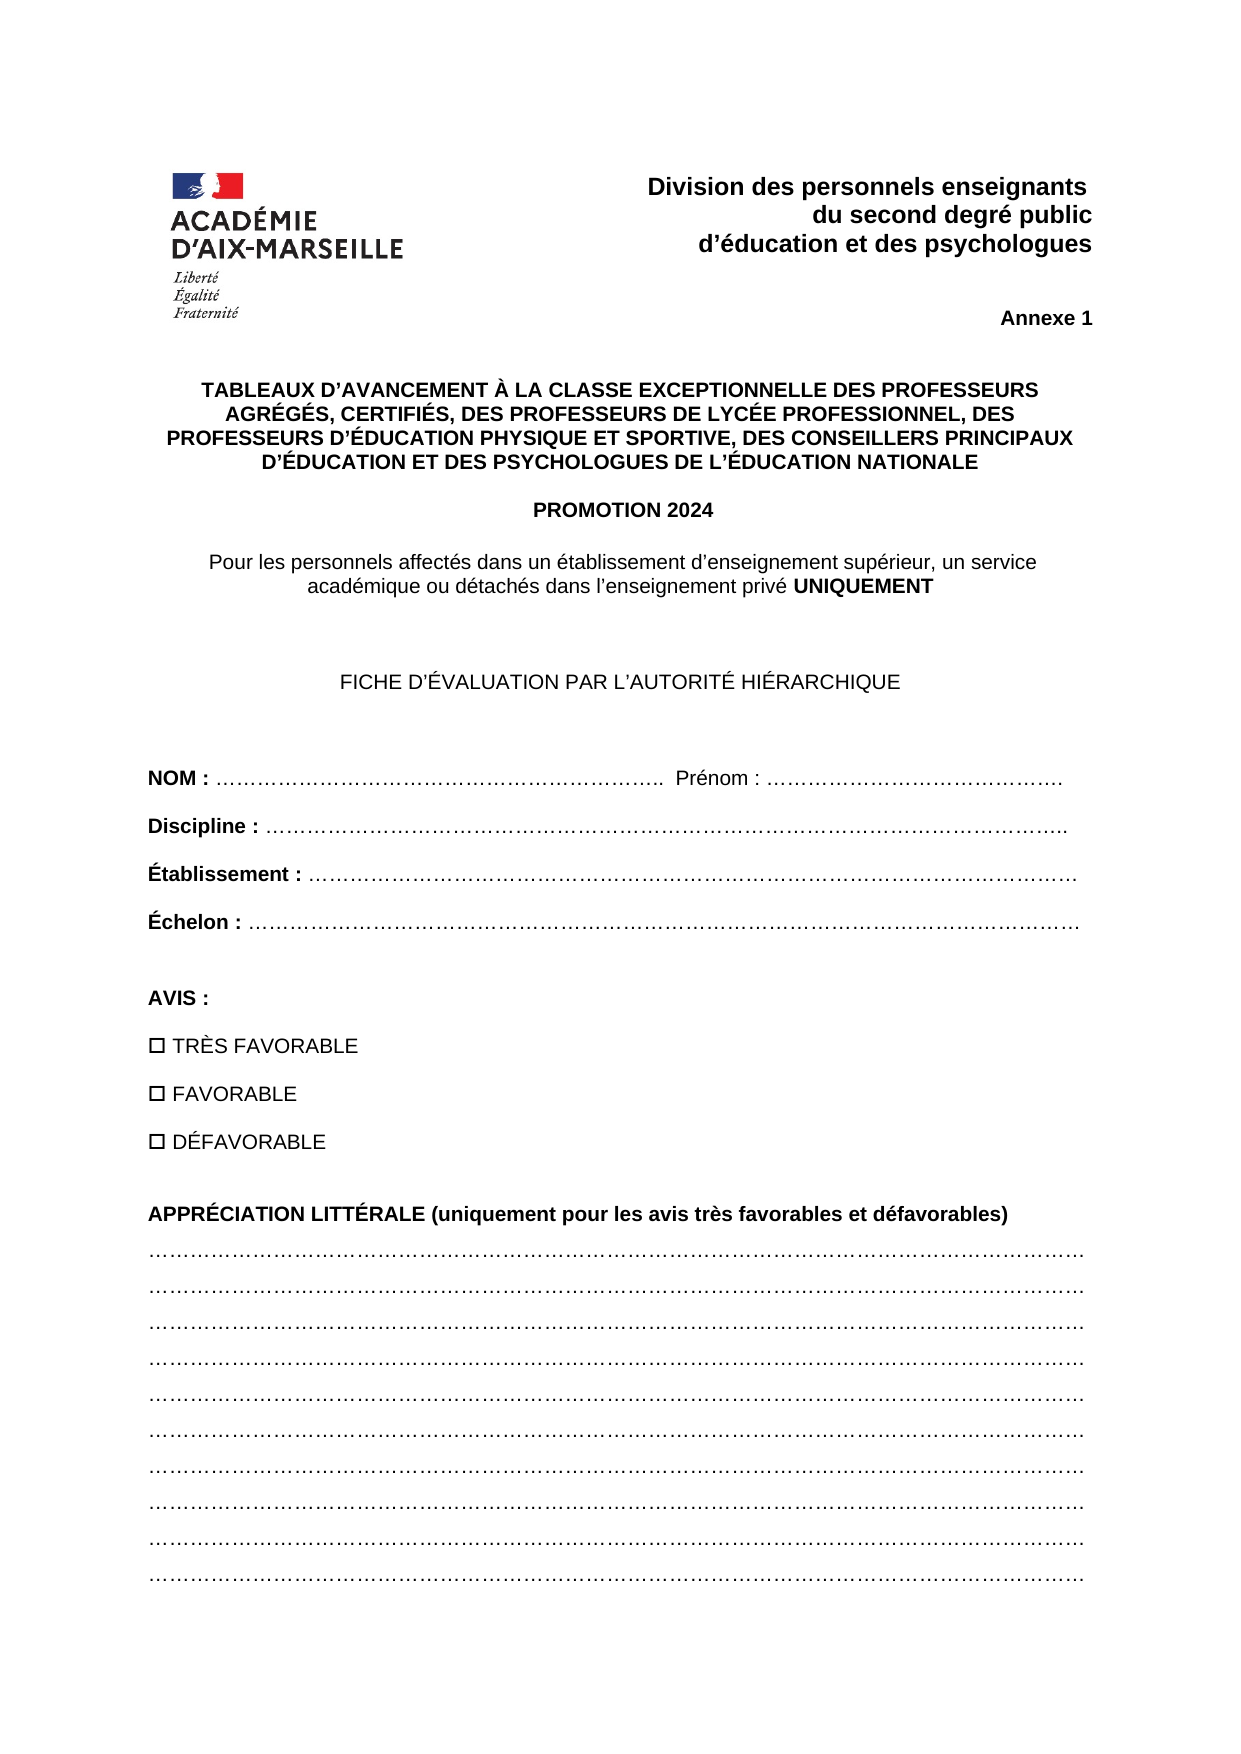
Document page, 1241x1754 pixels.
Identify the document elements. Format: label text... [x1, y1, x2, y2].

text AVIS : [148, 986, 1093, 1010]
text TABLEAUX D’AVANCEMENT À LA CLASSE EXCEPTIONNELLE DES PROFESSEURS AGRÉGÉS, CERTIFIÉS, DES PROFESSEURS DE LYCÉE PROFESSIONNEL, DES PROFESSEURS D’ÉDUCATION PHYSIQUE ET SPORTIVE, DES CONSEILLERS PRINCIPAUX D’ÉDUCATION ET DES PSYCHOLOGUES DE L’ÉDUCATION NATIONALE [148, 378, 1093, 473]
text Annexe 1 [185, 306, 1093, 330]
text Division des personnels enseignants [148, 172, 1093, 200]
text FICHE D’ÉVALUATION PAR L’AUTORITÉ HIÉRARCHIQUE [148, 670, 1093, 694]
text Pour les personnels affectés dans un établissement d’enseignement supérieur, un service académique ou détachés dans l’enseignement privé UNIQUEMENT [148, 550, 1093, 598]
text NOM : ……………………………………………………….. Prénom : ……………………………………. [148, 766, 1093, 790]
text PROMOTION 2024 [148, 497, 1093, 521]
text Échelon : ………………………………………………………………………………………………………… [148, 909, 1093, 933]
text APPRÉCIATION LITTÉRALE (uniquement pour les avis très favorables et défavorables) [148, 1202, 1093, 1226]
text TRÈS FAVORABLE [148, 1034, 1093, 1058]
picture [147, 147, 428, 344]
text du second degré public d’éducation et des psychologues [148, 200, 1093, 258]
text DÉFAVORABLE [148, 1130, 1093, 1154]
text FAVORABLE [148, 1082, 1093, 1106]
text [148, 1238, 1093, 1585]
text Discipline : …………………………………………………………………………………………………….. [148, 814, 1093, 838]
text Établissement : ………………………………………………………………………………………………… [148, 862, 1093, 886]
